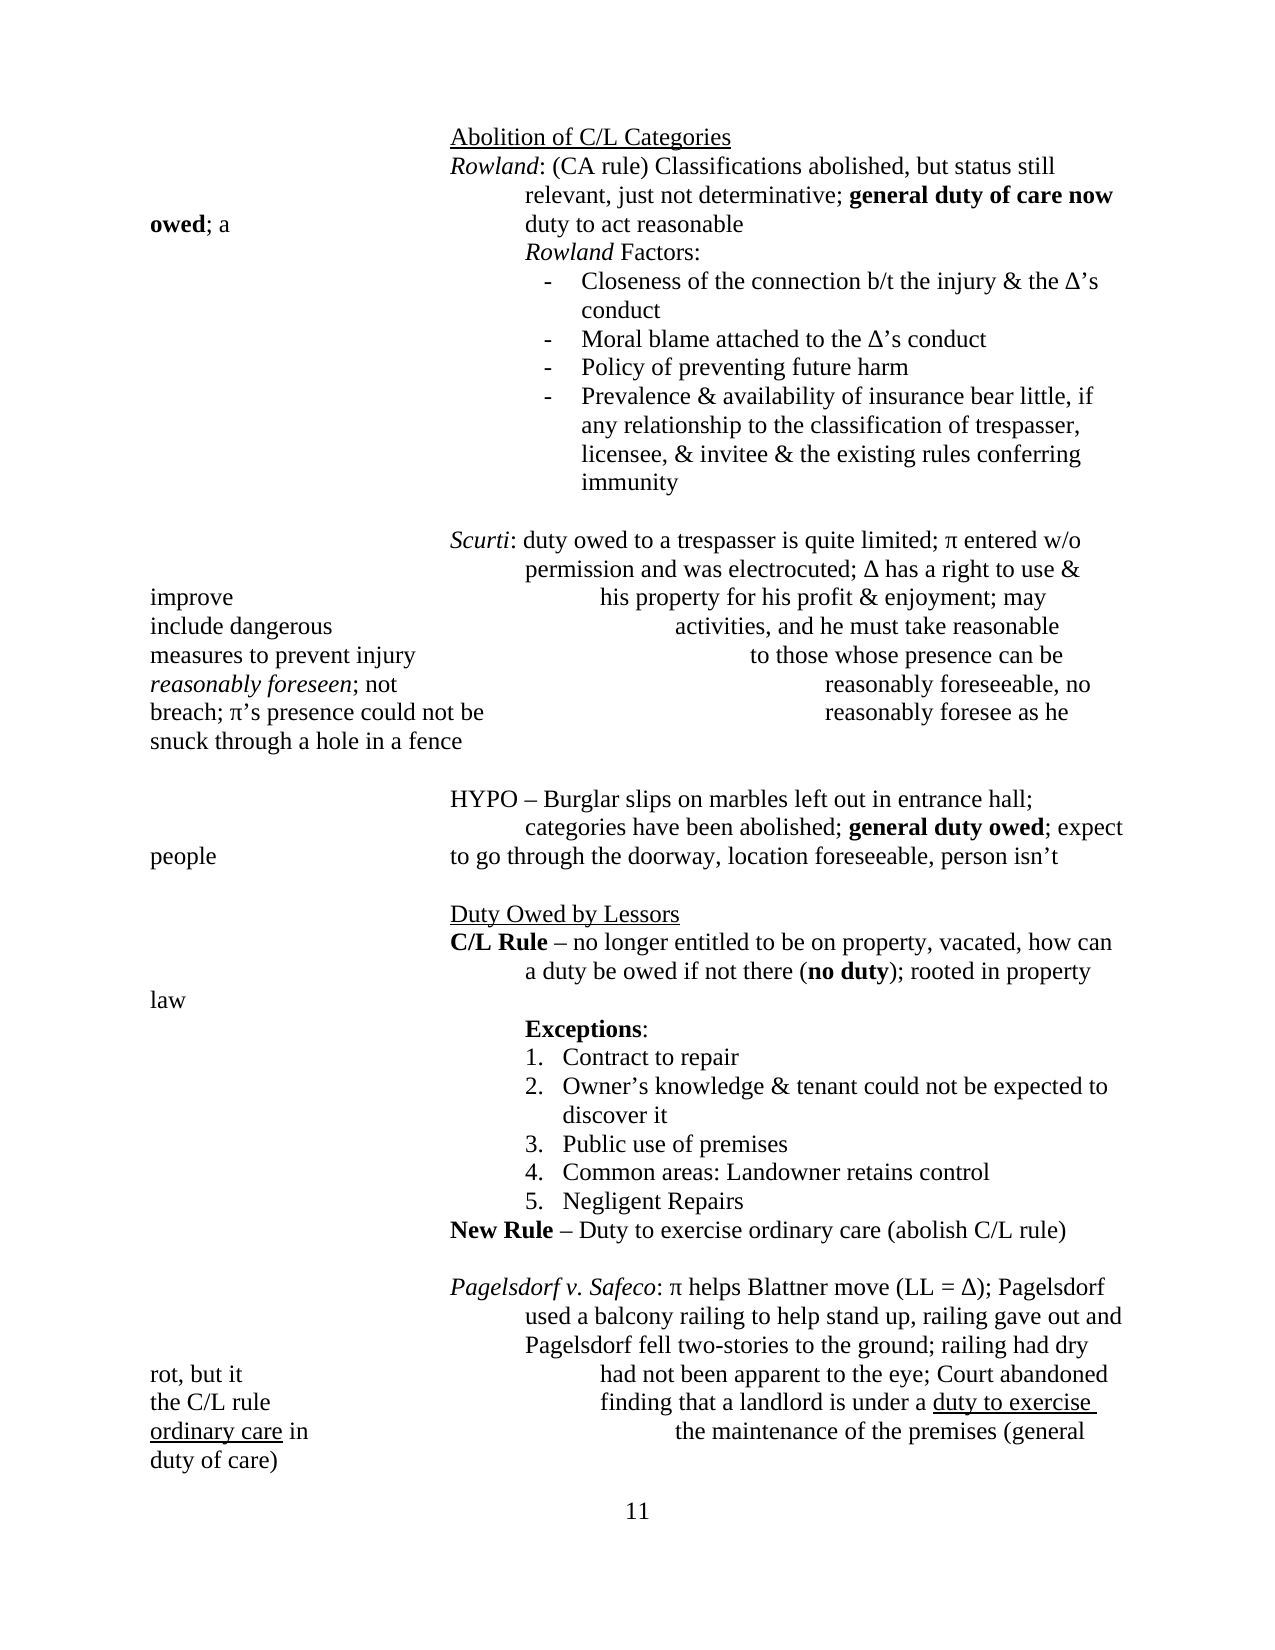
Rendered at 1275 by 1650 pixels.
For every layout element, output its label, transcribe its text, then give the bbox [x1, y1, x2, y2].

list Common areas: Landowner retains control [525, 1157, 1125, 1186]
list Policy of preventing future harm [544, 352, 1125, 381]
list Public use of premises [525, 1129, 1125, 1157]
text Scurti: duty owed to a trespasser is quite limited; π entered w/o permission and was electrocuted; ∆ has a right to use & improve his property for his profit & enjoyment; may include dangerous activities, and he must take reasonable measures to prevent injury to those whose presence can be reasonably foreseen; not reasonably foreseeable, no breach; π’s presence could not be reasonably foresee as he snuck through a hole in a fence [150, 525, 1125, 755]
text Abolition of C/L Categories [150, 122, 1125, 151]
text Duty Owed by Lessors [150, 899, 1125, 927]
text HYPO – Burglar slips on marbles left out in entrance hall; categories have been abolished; general duty owed; expect people to go through the doorway, location foreseeable, person isn’t [150, 784, 1125, 870]
list Contract to repair [525, 1042, 1125, 1071]
text Rowland: (CA rule) Classifications abolished, but status still relevant, just not determinative; general duty of care now owed; a duty to act reasonable Rowland Factors: [150, 151, 1125, 266]
list Owner’s knowledge & tenant could not be expected to discover it [525, 1071, 1125, 1129]
text C/L Rule – no longer entitled to be on property, vacated, how can a duty be owed if not there (no duty); rooted in property law [150, 927, 1125, 1014]
text Pagelsdorf v. Safeco: π helps Blattner move (LL = ∆); Pagelsdorf used a balcony railing to help stand up, railing gave out and Pagelsdorf fell two-stories to the ground; railing had dry rot, but it had not been apparent to the eye; Court abandoned the C/L rule finding that a landlord is under a duty to exercise ordinary care in the maintenance of the premises (general duty of care) [150, 1272, 1125, 1474]
text New Rule – Duty to exercise ordinary care (abolish C/L rule) [150, 1215, 1125, 1244]
text Exceptions: [150, 1014, 1125, 1042]
list Negligent Repairs [525, 1186, 1125, 1215]
list Closeness of the connection b/t the injury & the ∆’s conduct [544, 266, 1125, 324]
list Moral blame attached to the ∆’s conduct [544, 324, 1125, 352]
list Prevalence & availability of insurance bear little, if any relationship to the classification of trespasser, licensee, & invitee & the existing rules conferring immunity [544, 381, 1125, 496]
